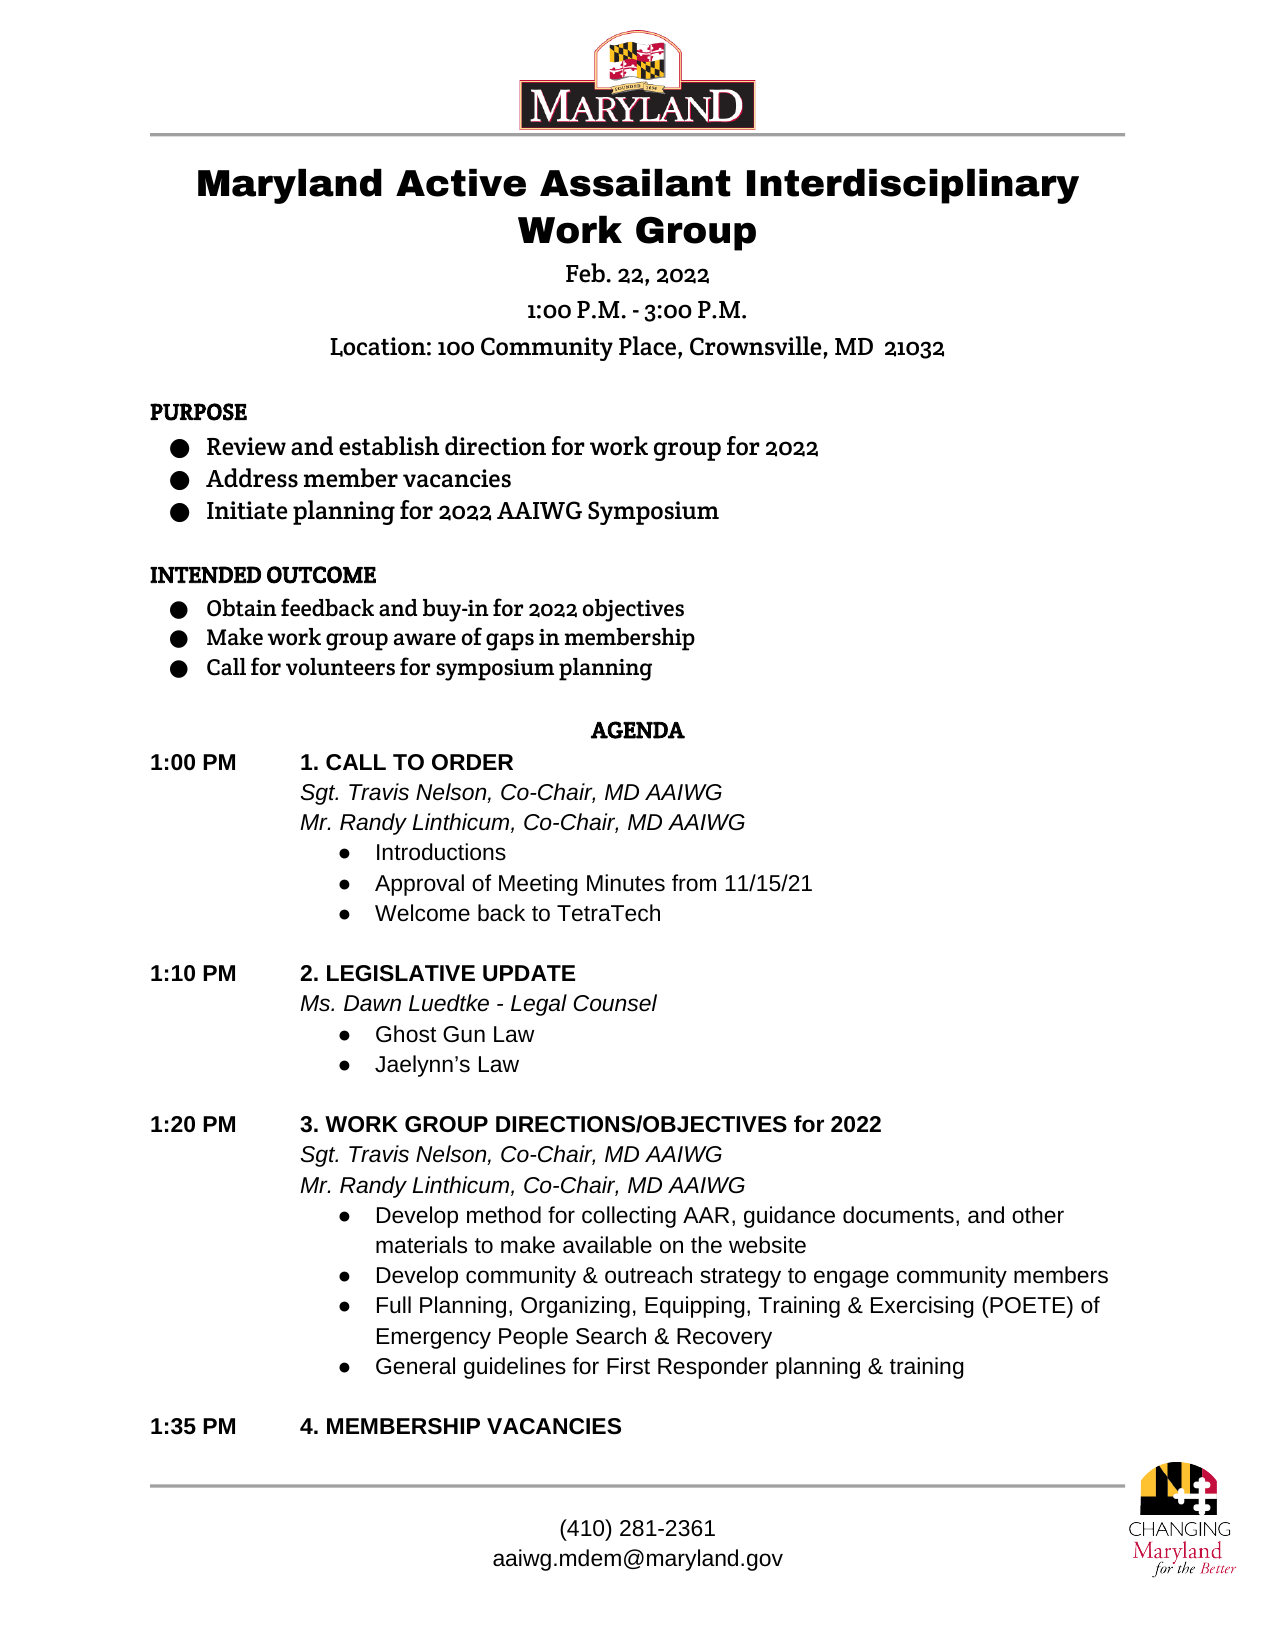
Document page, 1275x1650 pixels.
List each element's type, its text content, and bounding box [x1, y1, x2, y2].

text Ms. Dawn Luedtke - Legal Counsel [150, 990, 1125, 1017]
list Welcome back to TetraTech [337, 900, 1125, 926]
text 1:00 P.M. - 3:00 P.M. [150, 294, 1125, 326]
text INTENDED OUTCOME [150, 560, 1125, 589]
text Feb. 22, 2022 [150, 257, 1125, 289]
text Location: 100 Community Place, Crownsville, MD 21032 [150, 330, 1125, 362]
list Review and establish direction for work group for 2022 [169, 431, 1125, 463]
list General guidelines for First Responder planning & training [337, 1353, 1125, 1379]
text Sgt. Travis Nelson, Co-Chair, MD AAIWG [225, 1141, 1125, 1168]
text 1:35 PM 4. MEMBERSHIP VACANCIES [150, 1413, 1125, 1440]
text Mr. Randy Linthicum, Co-Chair, MD AAIWG [150, 1172, 1125, 1198]
picture [1128, 1462, 1237, 1578]
list Introductions [337, 839, 1125, 866]
list Jaelynn’s Law [337, 1051, 1125, 1077]
list Develop community & outreach strategy to engage community members [337, 1262, 1125, 1289]
text 1:20 PM 3. WORK GROUP DIRECTIONS/OBJECTIVES for 2022 [150, 1111, 1125, 1138]
text 1:10 PM 2. LEGISLATIVE UPDATE [150, 960, 1125, 987]
list Initiate planning for 2022 AAIWG Symposium [169, 494, 1125, 526]
picture [519, 30, 756, 130]
text 1:00 PM 1. CALL TO ORDER [150, 749, 1125, 775]
text AGENDA [150, 715, 1125, 744]
list Ghost Gun Law [337, 1021, 1125, 1047]
list Approval of Meeting Minutes from 11/15/21 [337, 869, 1125, 896]
list Full Planning, Organizing, Equipping, Training & Exercising (POETE) of Emergency People Search & Recovery [337, 1292, 1125, 1349]
text Mr. Randy Linthicum, Co-Chair, MD AAIWG [150, 809, 1125, 836]
list Call for volunteers for symposium planning [169, 652, 1125, 681]
list Develop method for collecting AAR, guidance documents, and other materials to make available on the website [337, 1202, 1125, 1258]
list Address member vacancies [169, 463, 1125, 494]
text PURPOSE [150, 397, 1125, 426]
text Maryland Active Assailant Interdisciplinary Work Group [150, 163, 1125, 251]
list Obtain feedback and buy-in for 2022 objectives [169, 594, 1125, 623]
list Make work group aware of gaps in membership [169, 623, 1125, 652]
text Sgt. Travis Nelson, Co-Chair, MD AAIWG [225, 779, 1125, 805]
